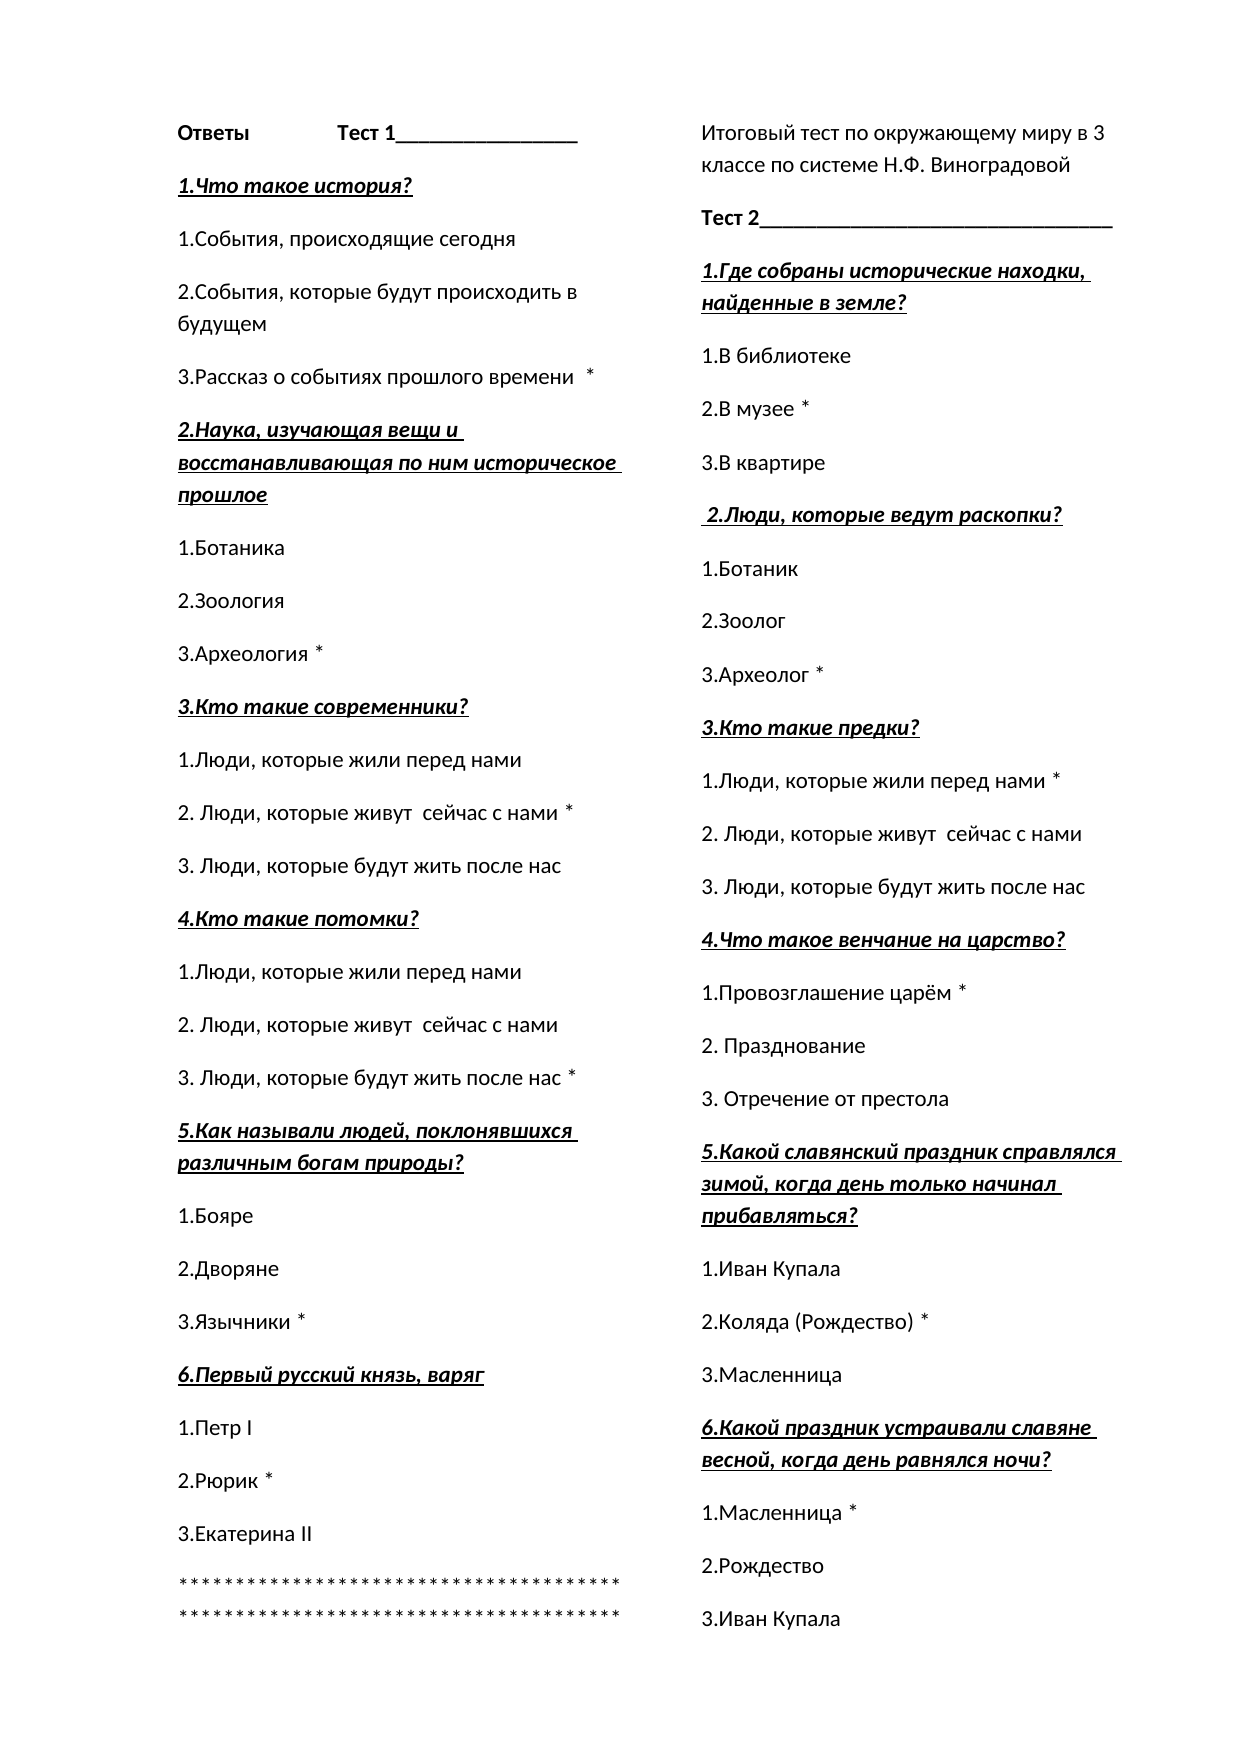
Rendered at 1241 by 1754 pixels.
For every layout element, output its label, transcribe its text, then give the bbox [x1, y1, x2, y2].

text 1.Петр I [177, 1413, 627, 1441]
text ****************************************************************************** Итоговый тест по окружающему миру в 3 классе по системе Н.Ф. Виноградовой [177, 1572, 627, 1633]
text 6.Какой праздник устраивали славяне весной, когда день равнялся ночи? [701, 1413, 1152, 1473]
text 1.Ботаника [177, 533, 627, 561]
text 1.Ботаник [701, 554, 1152, 582]
text 6.Первый русский князь, варяг [177, 1360, 627, 1388]
text 3.Археолог * [701, 660, 1152, 688]
text 3. Люди, которые будут жить после нас [177, 851, 627, 879]
text 2.Рюрик * [177, 1466, 627, 1494]
text 1.Что такое история? [177, 171, 627, 199]
text 1.Где собраны исторические находки, найденные в земле? [701, 256, 1152, 317]
text 3.Кто такие современники? [177, 692, 627, 720]
text 3.Археология * [177, 639, 627, 667]
text 2.События, которые будут происходить в будущем [177, 277, 627, 337]
text 2. Люди, которые живут сейчас с нами [177, 1010, 627, 1038]
text Тест 2_______________________________ [701, 203, 1152, 231]
text 1.Бояре [177, 1201, 627, 1229]
text 2.Зоолог [701, 607, 1152, 635]
text ****************************************************************************** Итоговый тест по окружающему миру в 3 классе по системе Н.Ф. Виноградовой [701, 118, 1152, 178]
text 2.Коляда (Рождество) * [701, 1307, 1152, 1335]
text 2.Наука, изучающая вещи и восстанавливающая по ним историческое прошлое [177, 415, 627, 508]
text 3. Отречение от престола [701, 1084, 1152, 1112]
text 2.Люди, которые ведут раскопки? [701, 501, 1152, 529]
text Ответы Тест 1________________ [177, 118, 627, 146]
text 3.Кто такие предки? [701, 713, 1152, 741]
text 5.Как называли людей, поклонявшихся различным богам природы? [177, 1116, 627, 1176]
text 3.Иван Купала [701, 1604, 1152, 1633]
text 2. Люди, которые живут сейчас с нами * [177, 798, 627, 826]
text 3.В квартире [701, 448, 1152, 476]
text 1.Люди, которые жили перед нами [177, 957, 627, 985]
text 2. Празднование [701, 1031, 1152, 1059]
text 3.Рассказ о событиях прошлого времени * [177, 362, 627, 390]
text 3.Екатерина II [177, 1519, 627, 1547]
text 3.Масленница [701, 1360, 1152, 1388]
text 2. Люди, которые живут сейчас с нами [701, 819, 1152, 847]
text 3.Язычники * [177, 1307, 627, 1335]
text 1.Люди, которые жили перед нами * [701, 766, 1152, 794]
text 2.Дворяне [177, 1254, 627, 1282]
text 1.Провозглашение царём * [701, 978, 1152, 1006]
text 1.События, происходящие сегодня [177, 224, 627, 252]
text 1.Люди, которые жили перед нами [177, 745, 627, 773]
text 1.Масленница * [701, 1498, 1152, 1527]
text 5.Какой славянский праздник справлялся зимой, когда день только начинал прибавляться? [701, 1137, 1152, 1229]
text 2.В музее * [701, 394, 1152, 423]
text 3. Люди, которые будут жить после нас [701, 872, 1152, 900]
text 1.В библиотеке [701, 342, 1152, 369]
text 3. Люди, которые будут жить после нас * [177, 1063, 627, 1091]
text 1.Иван Купала [701, 1254, 1152, 1282]
text 2.Рождество [701, 1552, 1152, 1579]
text 4.Что такое венчание на царство? [701, 925, 1152, 953]
text 2.Зоология [177, 586, 627, 614]
text 4.Кто такие потомки? [177, 904, 627, 932]
